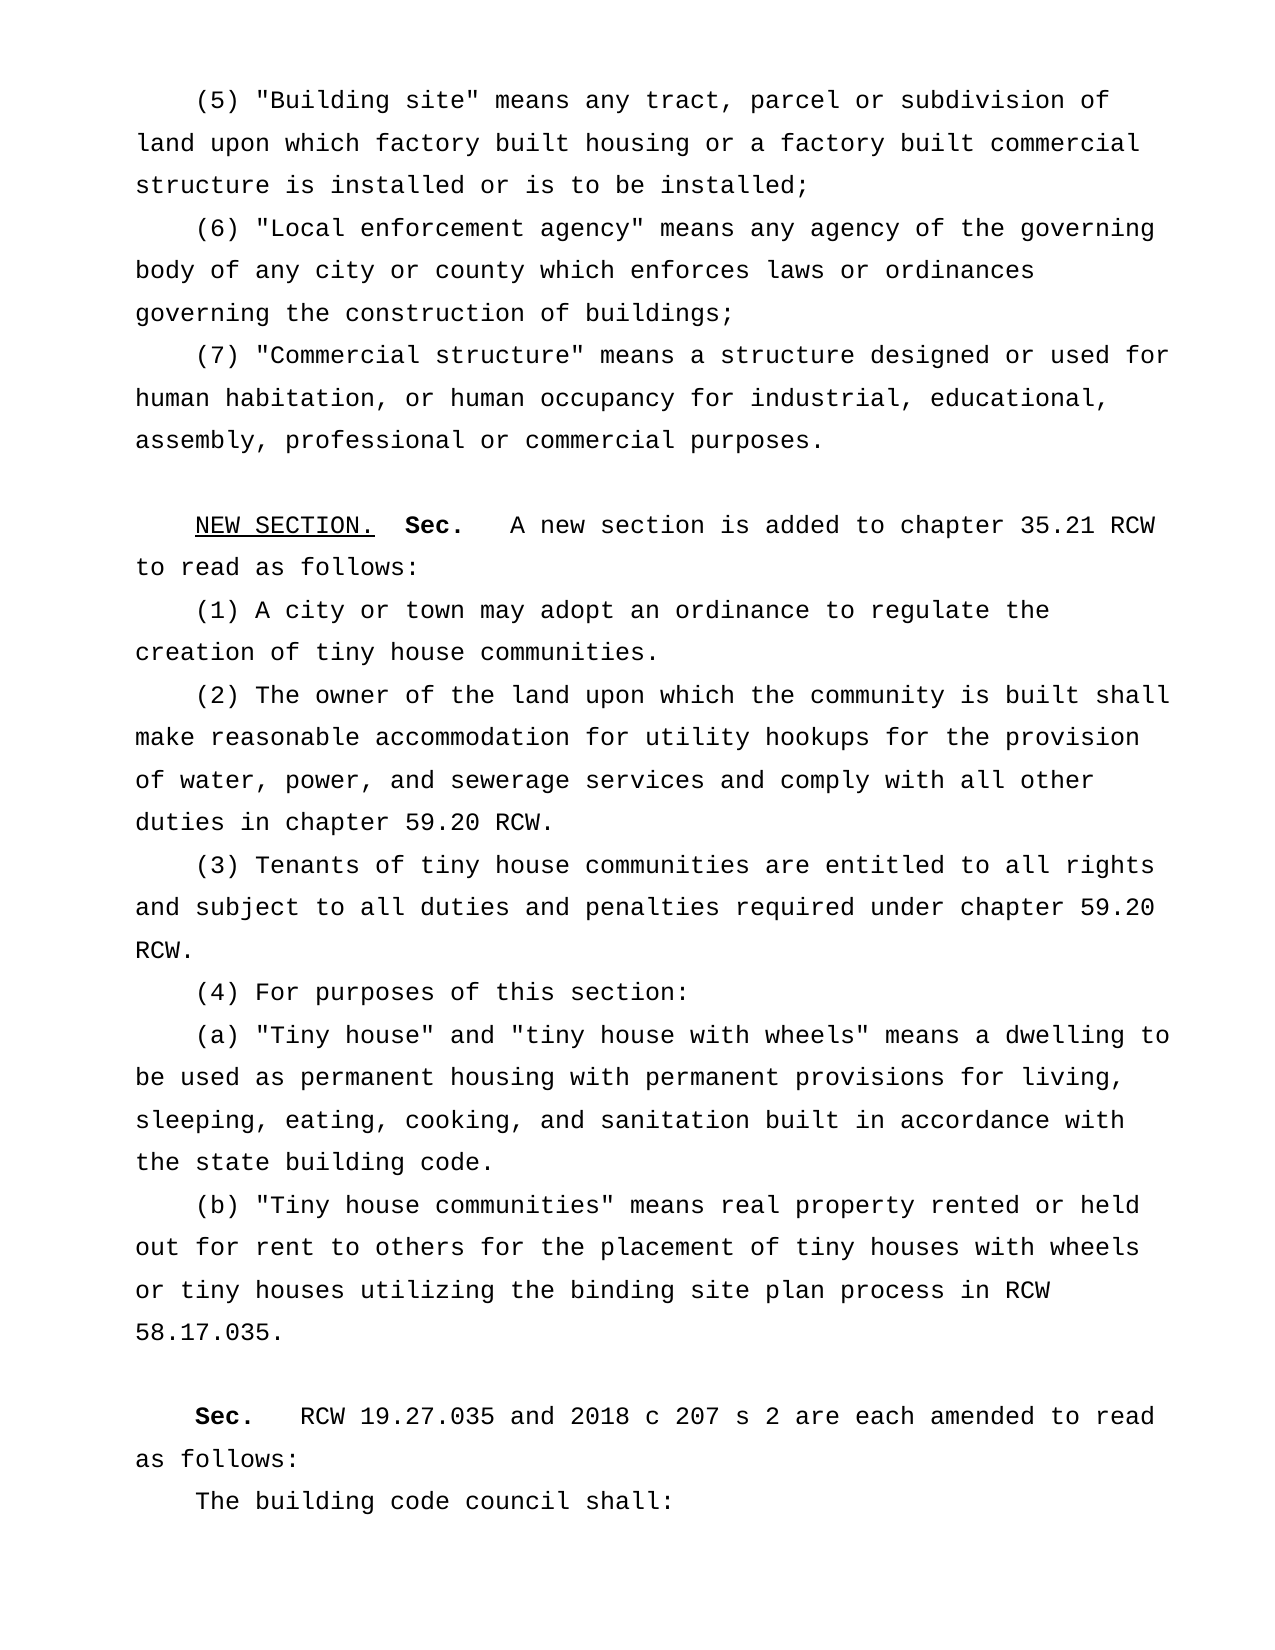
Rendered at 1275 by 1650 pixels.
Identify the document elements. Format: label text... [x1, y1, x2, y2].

text (a) "Tiny house" and "tiny house with wheels" means a dwelling to be used as permanent housing with permanent provisions for living, sleeping, eating, cooking, and sanitation built in accordance with the state building code. [135, 1009, 1170, 1179]
text (1) A city or town may adopt an ordinance to regulate the creation of tiny house communities. [135, 584, 1170, 669]
text (4) For purposes of this section: [135, 967, 1170, 1009]
text Sec. RCW 19.27.035 and 2018 c 207 s 2 are each amended to read as follows: [135, 1391, 1170, 1476]
text NEW SECTION. Sec. A new section is added to chapter 35.21 RCW to read as follows: [135, 499, 1170, 584]
text (7) "Commercial structure" means a structure designed or used for human habitation, or human occupancy for industrial, educational, assembly, professional or commercial purposes. [135, 330, 1170, 457]
text (b) "Tiny house communities" means real property rented or held out for rent to others for the placement of tiny houses with wheels or tiny houses utilizing the binding site plan process in RCW 58.17.035. [135, 1179, 1170, 1349]
text The building code council shall: [135, 1476, 1170, 1518]
text (2) The owner of the land upon which the community is built shall make reasonable accommodation for utility hookups for the provision of water, power, and sewerage services and comply with all other duties in chapter 59.20 RCW. [135, 669, 1170, 839]
text (6) "Local enforcement agency" means any agency of the governing body of any city or county which enforces laws or ordinances governing the construction of buildings; [135, 202, 1170, 330]
text (5) "Building site" means any tract, parcel or subdivision of land upon which factory built housing or a factory built commercial structure is installed or is to be installed; [135, 75, 1170, 202]
text (3) Tenants of tiny house communities are entitled to all rights and subject to all duties and penalties required under chapter 59.20 RCW. [135, 839, 1170, 967]
